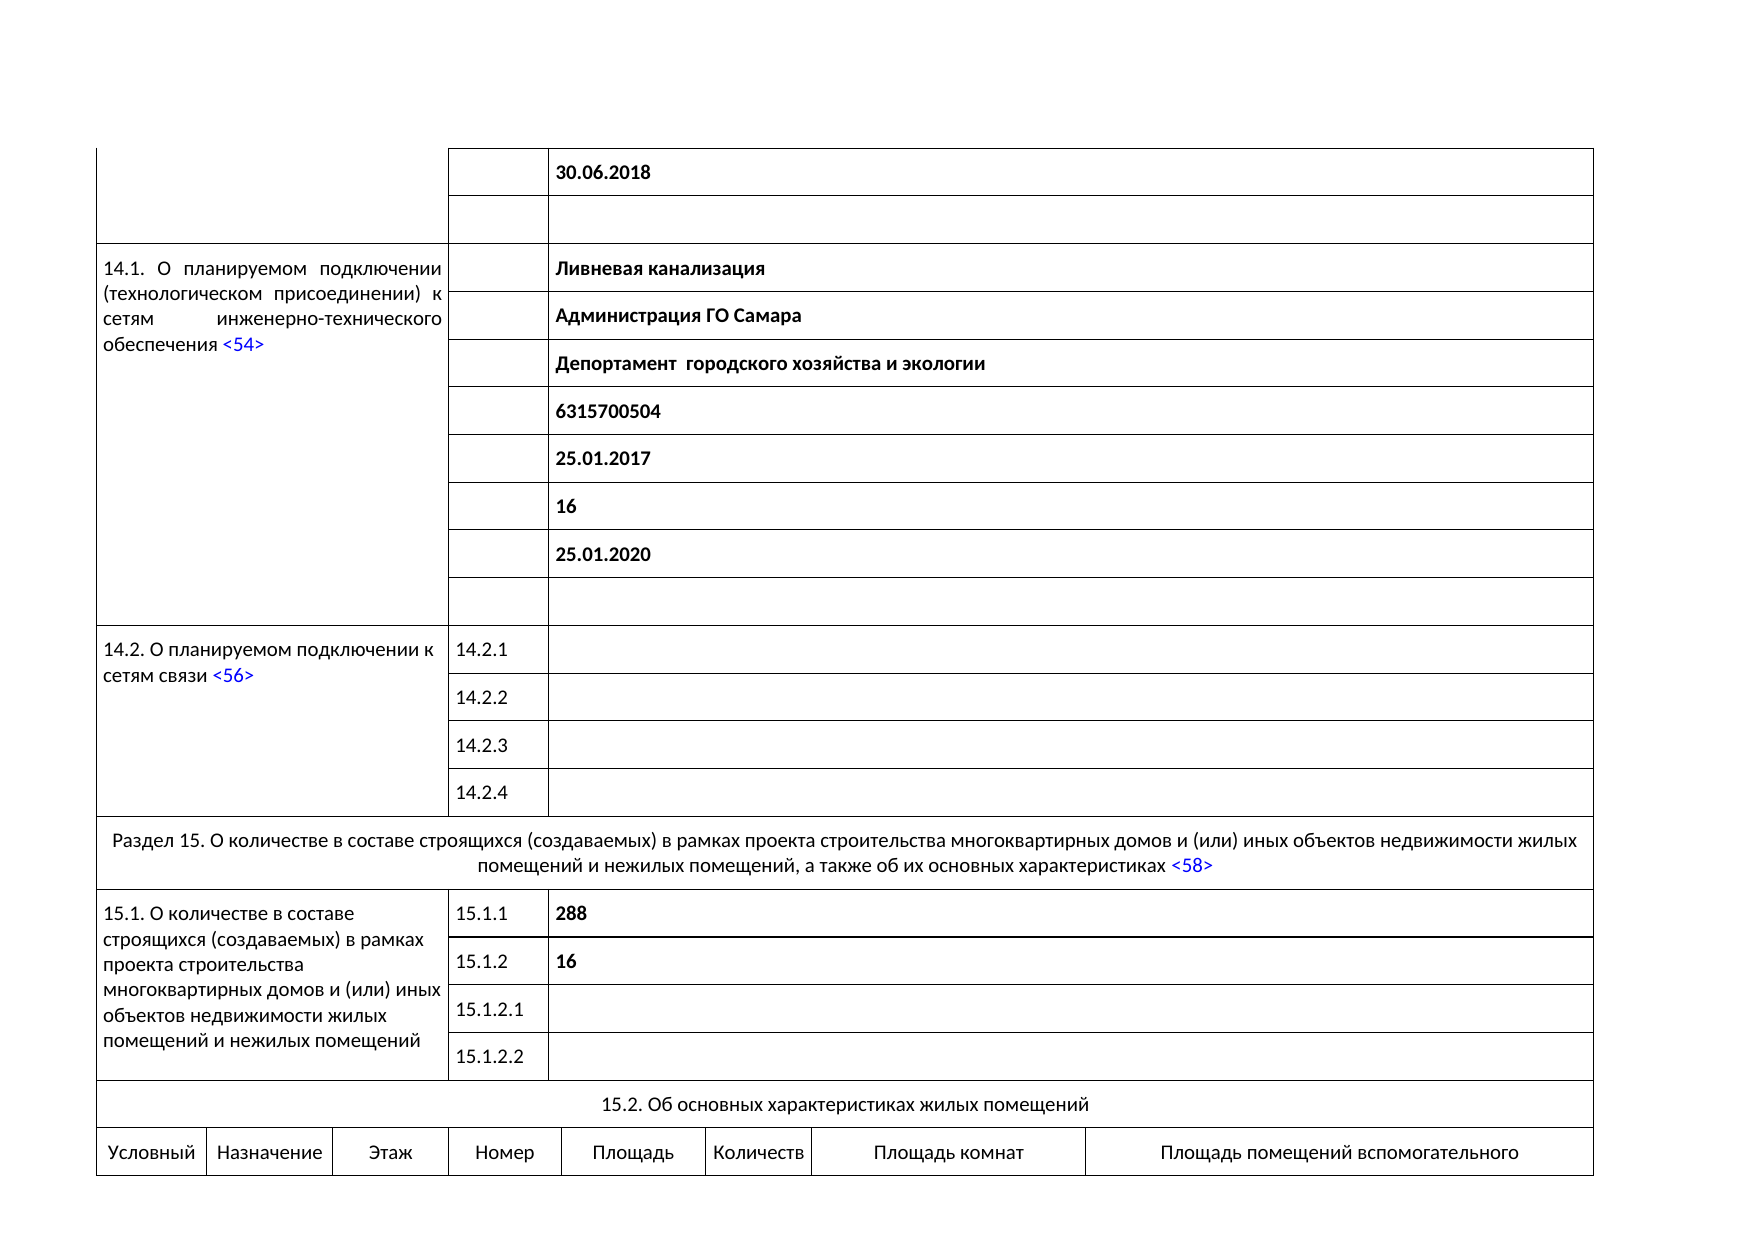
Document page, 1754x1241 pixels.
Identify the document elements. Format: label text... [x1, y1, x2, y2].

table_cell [1086, 1128, 1593, 1175]
table_cell 16 [549, 938, 1593, 984]
table_cell 288 [549, 890, 1593, 936]
table_cell Условный номер <59> [97, 1128, 206, 1175]
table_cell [97, 244, 448, 625]
table_cell 15.1.2 [449, 938, 548, 984]
table_cell [449, 435, 548, 482]
table_cell 15.1.2.1 [449, 985, 548, 1032]
table_cell [449, 244, 548, 291]
table_cell [449, 292, 548, 338]
table_cell [549, 769, 1593, 816]
table_cell Ливневая канализация [549, 244, 1593, 291]
table_cell 25.01.2020 [549, 530, 1593, 577]
table_cell 15.1.2.2 [449, 1033, 548, 1079]
table_cell 16 [549, 483, 1593, 529]
table_cell 15.2. Об основных характеристиках жилых помещений [97, 1081, 1593, 1127]
table_cell [449, 530, 548, 577]
table_cell 14.2.4 [449, 769, 548, 816]
table_cell [549, 578, 1593, 625]
table_cell 14.2.3 [449, 721, 548, 768]
table_cell [449, 387, 548, 434]
table_cell [449, 578, 548, 625]
table_cell 14.2.2 [449, 674, 548, 720]
table_cell Администрация ГО Самара [549, 292, 1593, 338]
table_cell Номер подъезда [449, 1128, 561, 1175]
table_cell [449, 196, 548, 243]
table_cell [562, 1128, 705, 1175]
table_cell Назначение [207, 1128, 332, 1175]
table_cell 14.2. О планируемом подключении к сетям связи <56> [97, 626, 448, 816]
table_cell Количество комнат [706, 1128, 811, 1175]
table_cell [549, 196, 1593, 243]
table_cell [449, 483, 548, 529]
table_cell 15.1.1 [449, 890, 548, 936]
table_cell Площадь комнат [812, 1128, 1085, 1175]
table_cell [549, 721, 1593, 768]
table_cell 15.1. О количестве в составе строящихся (создаваемых) в рамках проекта строительства многоквартирных домов и (или) иных объектов недвижимости жилых помещений и нежилых помещений [97, 890, 448, 1079]
table_cell [449, 340, 548, 386]
table_cell [549, 674, 1593, 720]
table_cell 30.06.2018 [549, 149, 1593, 195]
table_cell 6315700504 [549, 387, 1593, 434]
table_cell 14.2.1 [449, 626, 548, 672]
table_cell Раздел 15. О количестве в составе строящихся (создаваемых) в рамках проекта строительства многоквартирных домов и (или) иных объектов недвижимости жилых помещений и нежилых помещений, а также об их основных характеристиках <58> [97, 817, 1593, 889]
table_cell [549, 1033, 1593, 1079]
table_cell [549, 985, 1593, 1032]
table_cell [449, 149, 548, 195]
table_cell Депортамент городского хозяйства и экологии [549, 340, 1593, 386]
table_cell 25.01.2017 [549, 435, 1593, 482]
table_cell [549, 626, 1593, 672]
table_cell Этаж расположения [333, 1128, 448, 1175]
